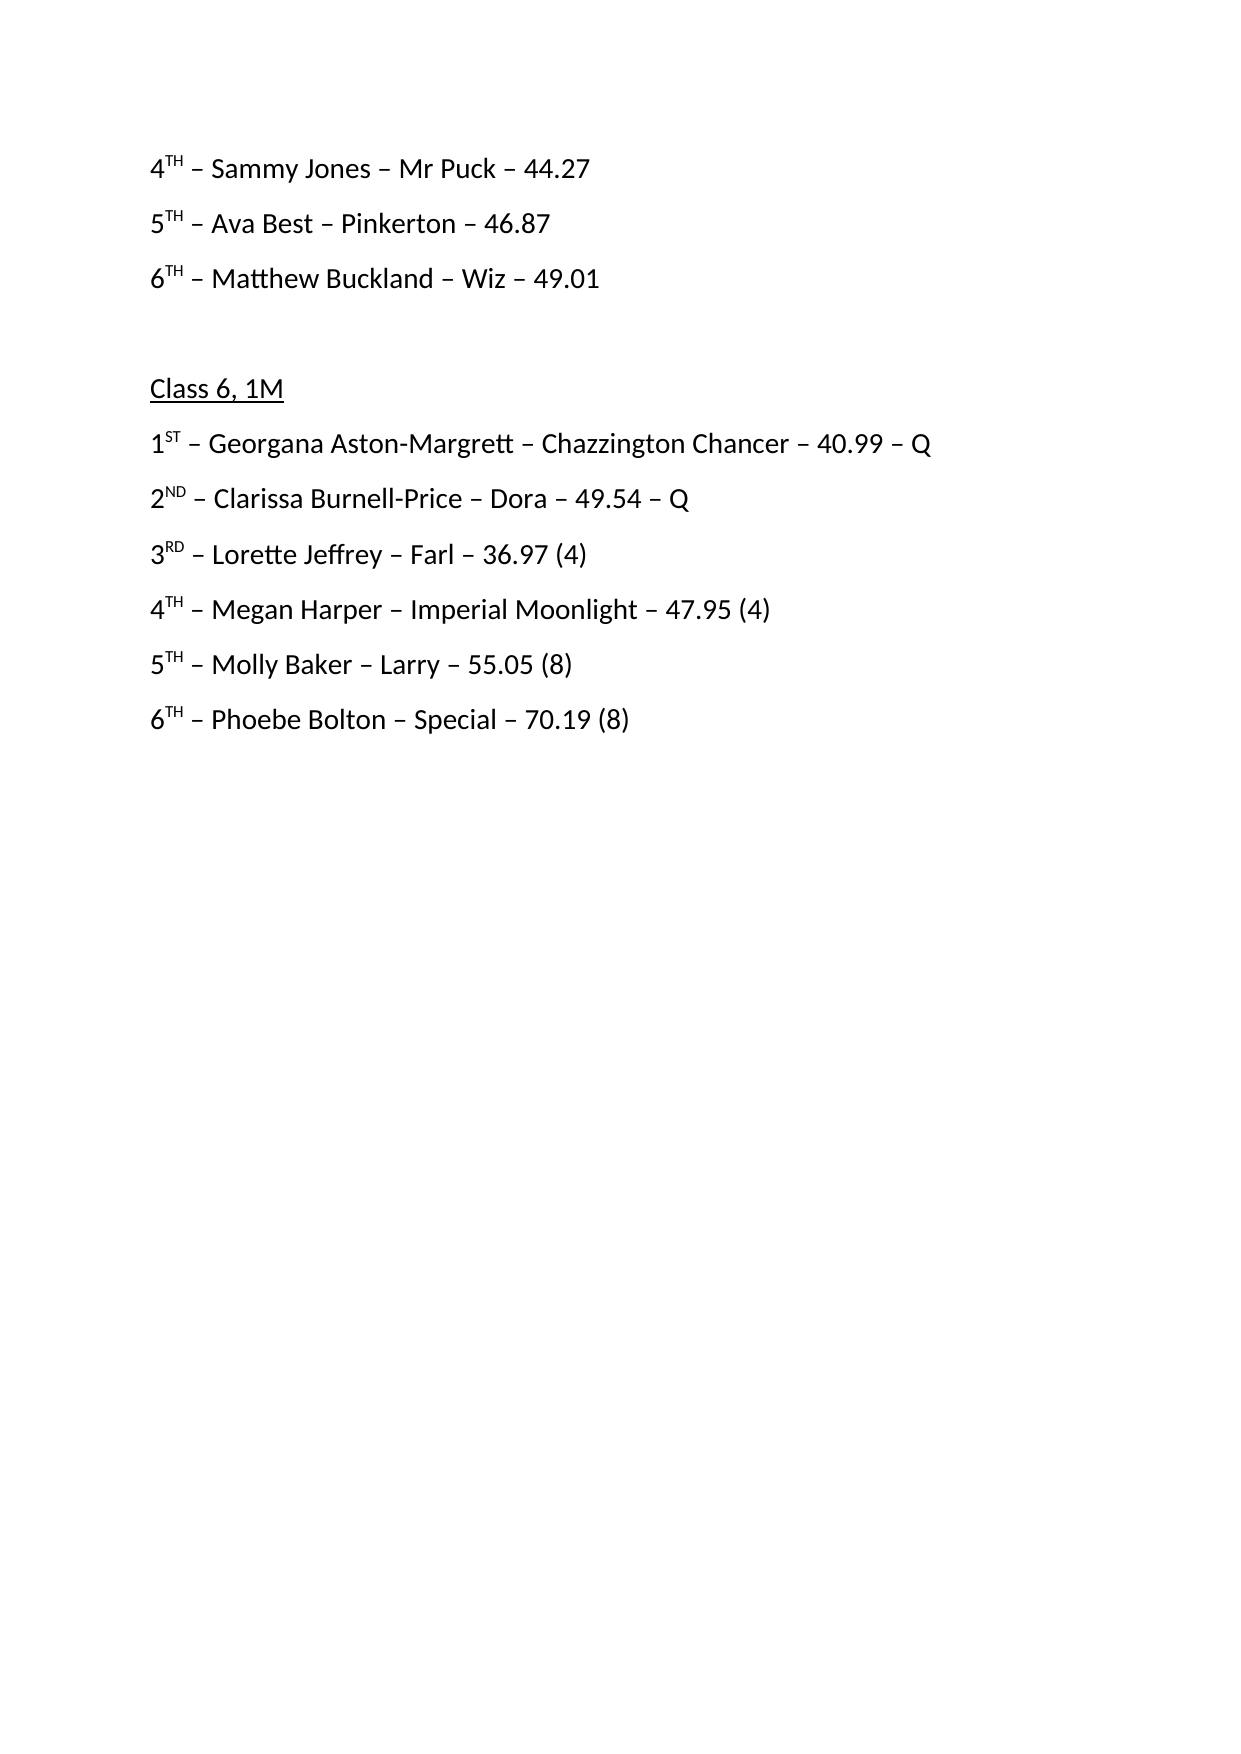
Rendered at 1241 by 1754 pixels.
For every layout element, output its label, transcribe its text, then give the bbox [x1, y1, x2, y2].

text 4TH – Sammy Jones – Mr Puck – 44.27 [150, 150, 1090, 186]
text 2ND – Clarissa Burnell-Price – Dora – 49.54 – Q [150, 481, 1090, 516]
text 4TH – Megan Harper – Imperial Moonlight – 47.95 (4) [150, 591, 1090, 626]
text Class 6, 1M [150, 370, 1090, 406]
text 5TH – Ava Best – Pinkerton – 46.87 [150, 205, 1090, 241]
text 1ST – Georgana Aston-Margrett – Chazzington Chancer – 40.99 – Q [150, 426, 1090, 461]
text 3RD – Lorette Jeffrey – Farl – 36.97 (4) [150, 536, 1090, 571]
text 6TH – Phoebe Bolton – Special – 70.19 (8) [150, 701, 1090, 737]
text 5TH – Molly Baker – Larry – 55.05 (8) [150, 646, 1090, 682]
text 6TH – Matthew Buckland – Wiz – 49.01 [150, 260, 1090, 296]
